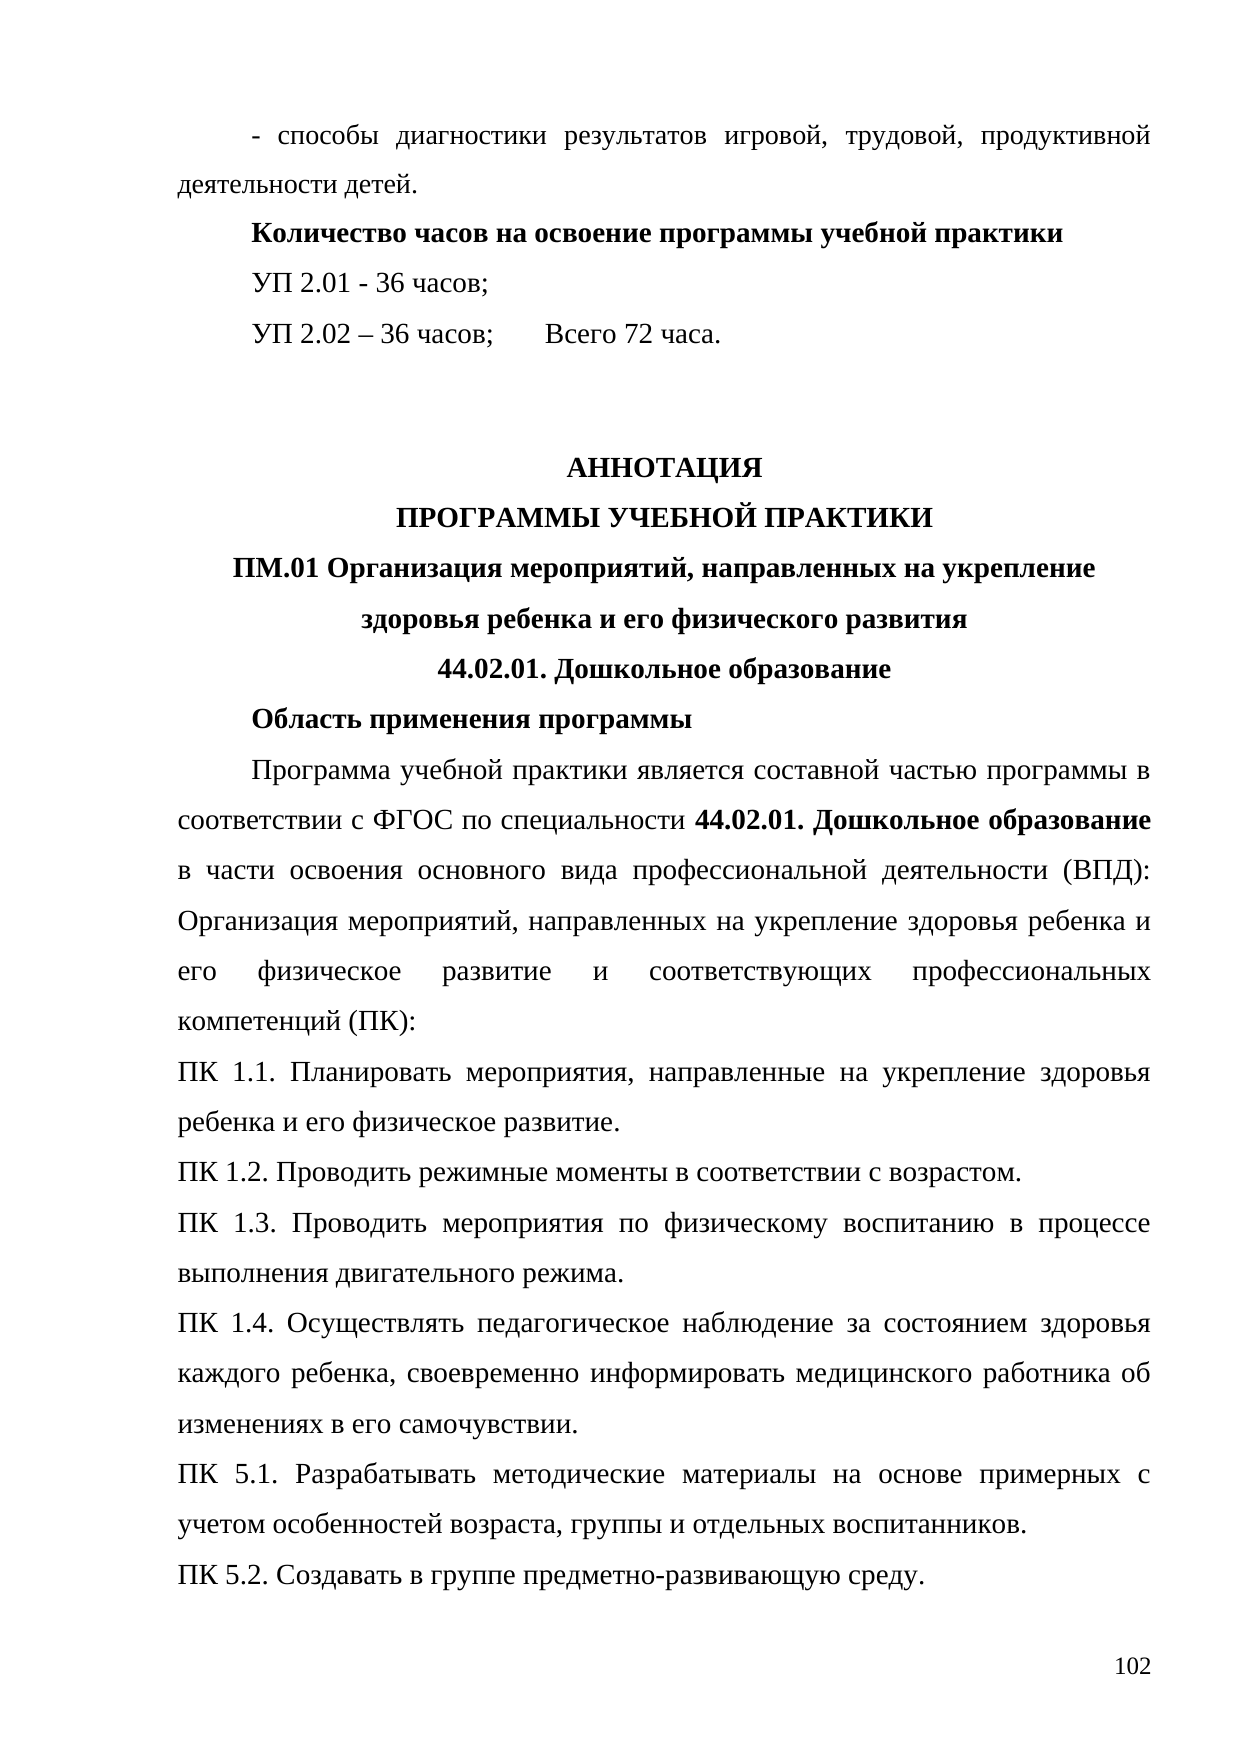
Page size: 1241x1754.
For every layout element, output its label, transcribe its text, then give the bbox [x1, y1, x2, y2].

text ПК 1.2. Проводить режимные моменты в соответствии с возрастом. [177, 1154, 1152, 1188]
text Количество часов на освоение программы учебной практики [177, 215, 1152, 249]
text Аннотация [177, 450, 1152, 483]
text - способы диагностики результатов игровой, трудовой, продуктивной деятельности детей. [177, 118, 1152, 199]
text ПК 1.3. Проводить мероприятия по физическому воспитанию в процессе выполнения двигательного режима. [177, 1205, 1152, 1288]
text УП 2.02 – 36 часов; Всего 72 часа. [177, 316, 1152, 349]
text ПК 1.1. Планировать мероприятия, направленные на укрепление здоровья ребенка и его физическое развитие. [177, 1054, 1152, 1138]
text ПК 1.4. Осуществлять педагогическое наблюдение за состоянием здоровья каждого ребенка, своевременно информировать медицинского работника об изменениях в его самочувствии. [177, 1305, 1152, 1439]
text Программа учебной практики является составной частью программы в соответствии с ФГОС по специальности 44.02.01. Дошкольное образование в части освоения основного вида профессиональной деятельности (ВПД): Организация мероприятий, направленных на укрепление здоровья ребенка и его физическое развитие и соответствующих профессиональных компетенций (ПК): [177, 752, 1152, 1037]
text ПК 5.1. Разрабатывать методические материалы на основе примерных с учетом особенностей возраста, группы и отдельных воспитанников. [177, 1456, 1152, 1540]
text ПК 5.2. Создавать в группе предметно-развивающую среду. [177, 1557, 1152, 1590]
text 44.02.01. Дошкольное образование [177, 651, 1152, 685]
text УП 2.01 - 36 часов; [177, 266, 1152, 299]
text ПМ.01 Организация мероприятий, направленных на укрепление здоровья ребенка и его физического развития [177, 551, 1152, 634]
text ПРОГРАММы УЧЕБНОЙ практики [177, 500, 1152, 534]
text Область применения программы [177, 702, 1152, 735]
